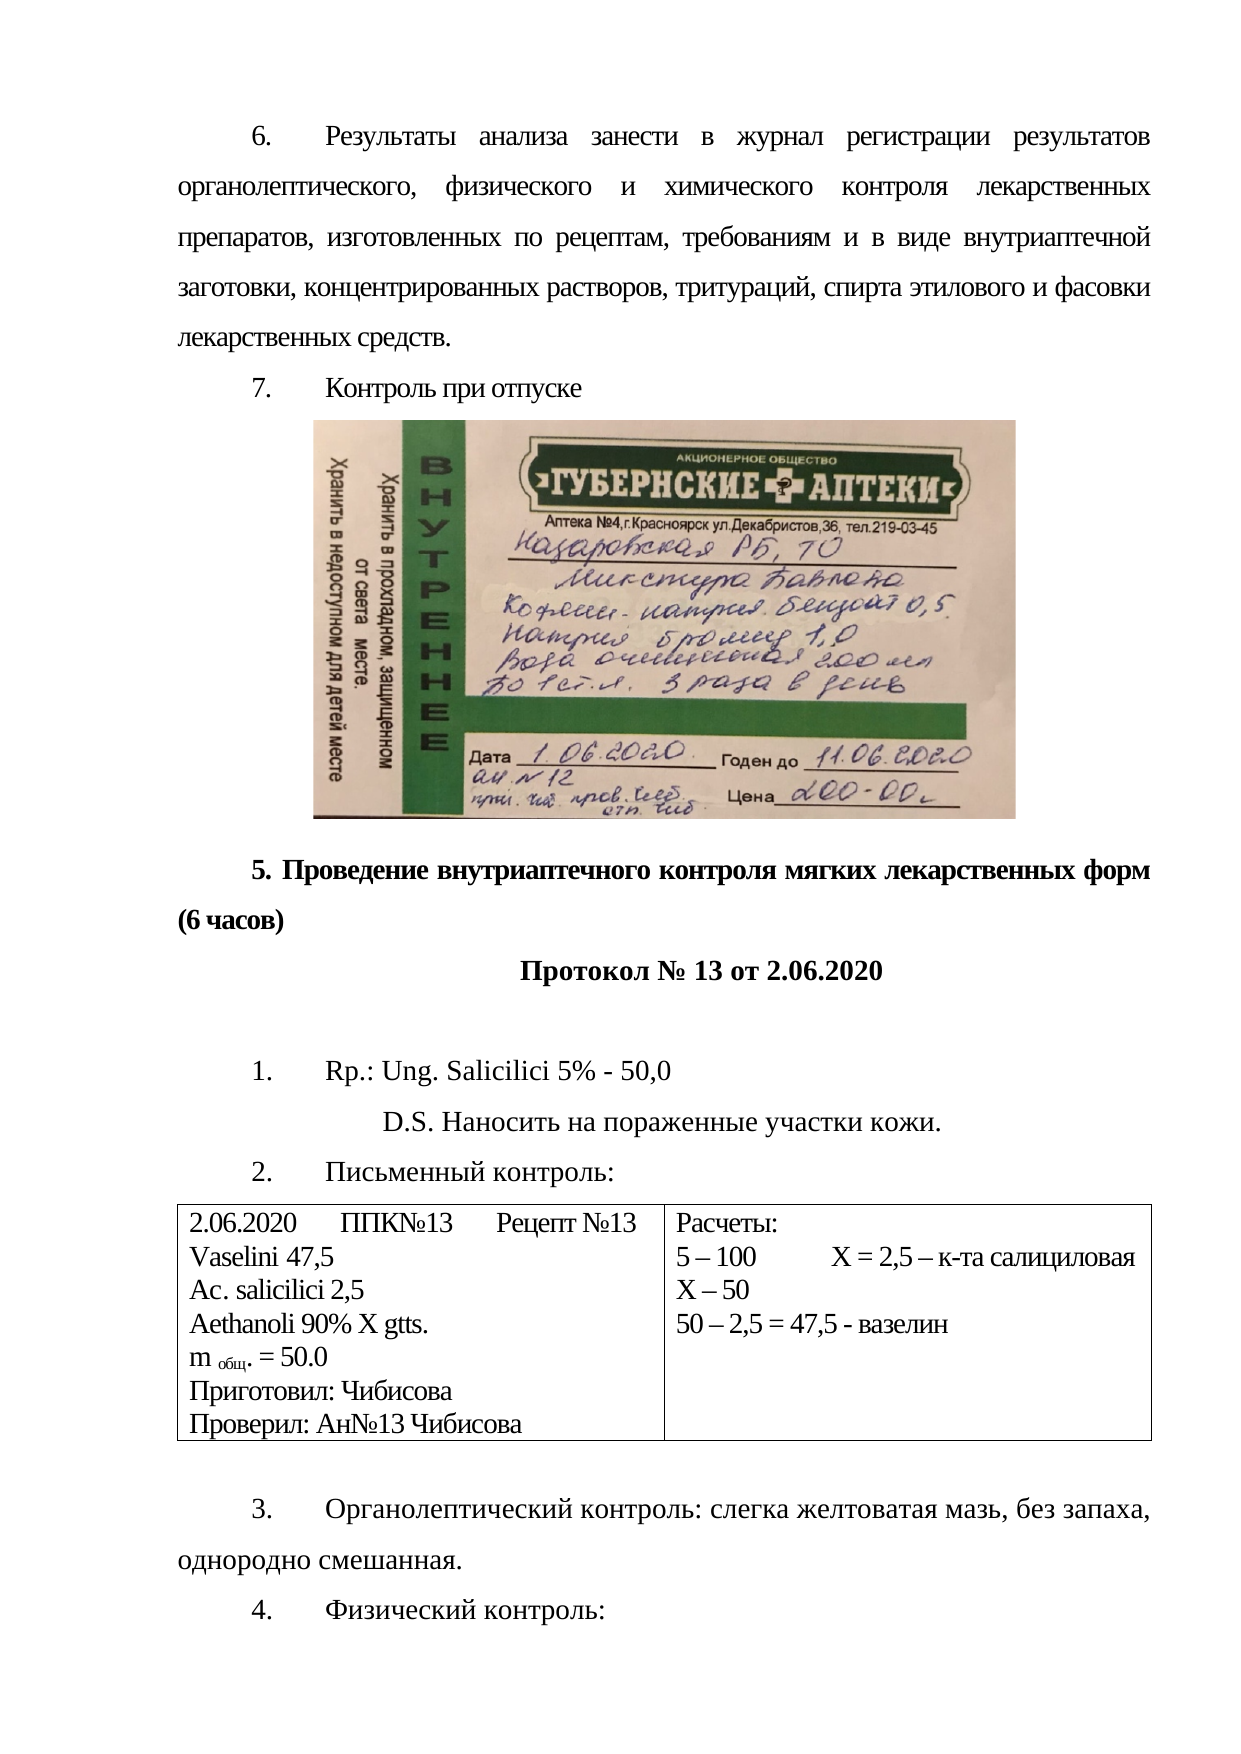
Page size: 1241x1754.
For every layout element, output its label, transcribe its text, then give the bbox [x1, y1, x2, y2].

list Письменный контроль: [177, 1154, 1152, 1188]
table_header 2.06.2020 ППК№13 Рецепт №13 Vaselini 47,5 Ac. salicilici 2,5 Aethanoli 90% X gtts. m общ. = 50.0 Приготовил: Чибисова Проверил: Ан№13 Чибисова [178, 1205, 664, 1440]
list Физический контроль: [177, 1592, 1152, 1626]
list Результаты анализа занести в журнал регистрации результатов органолептического, физического и химического контроля лекарственных препаратов, изготовленных по рецептам, требованиям и в виде внутриаптечной заготовки, концентрированных растворов, тритураций, спирта этилового и фасовки лекарственных средств. [177, 118, 1152, 353]
text 5. Проведение внутриаптечного контроля мягких лекарственных форм (6 часов) [177, 852, 1152, 936]
text D.S. Наносить на пораженные участки кожи. [251, 1104, 1152, 1137]
text Протокол № 13 от 2.06.2020 [177, 953, 1152, 986]
list Rp.: Ung. Salicilici 5% - 50,0 [177, 1053, 1152, 1087]
list Контроль при отпуске [177, 370, 1152, 403]
list Органолептический контроль: слегка желтоватая мазь, без запаха, однородно смешанная. [177, 1492, 1152, 1575]
table_header Расчеты: 5 – 100 Х = 2,5 – к-та салициловая Х – 50 50 – 2,5 = 47,5 - вазелин [665, 1205, 1151, 1440]
picture [313, 420, 1016, 819]
